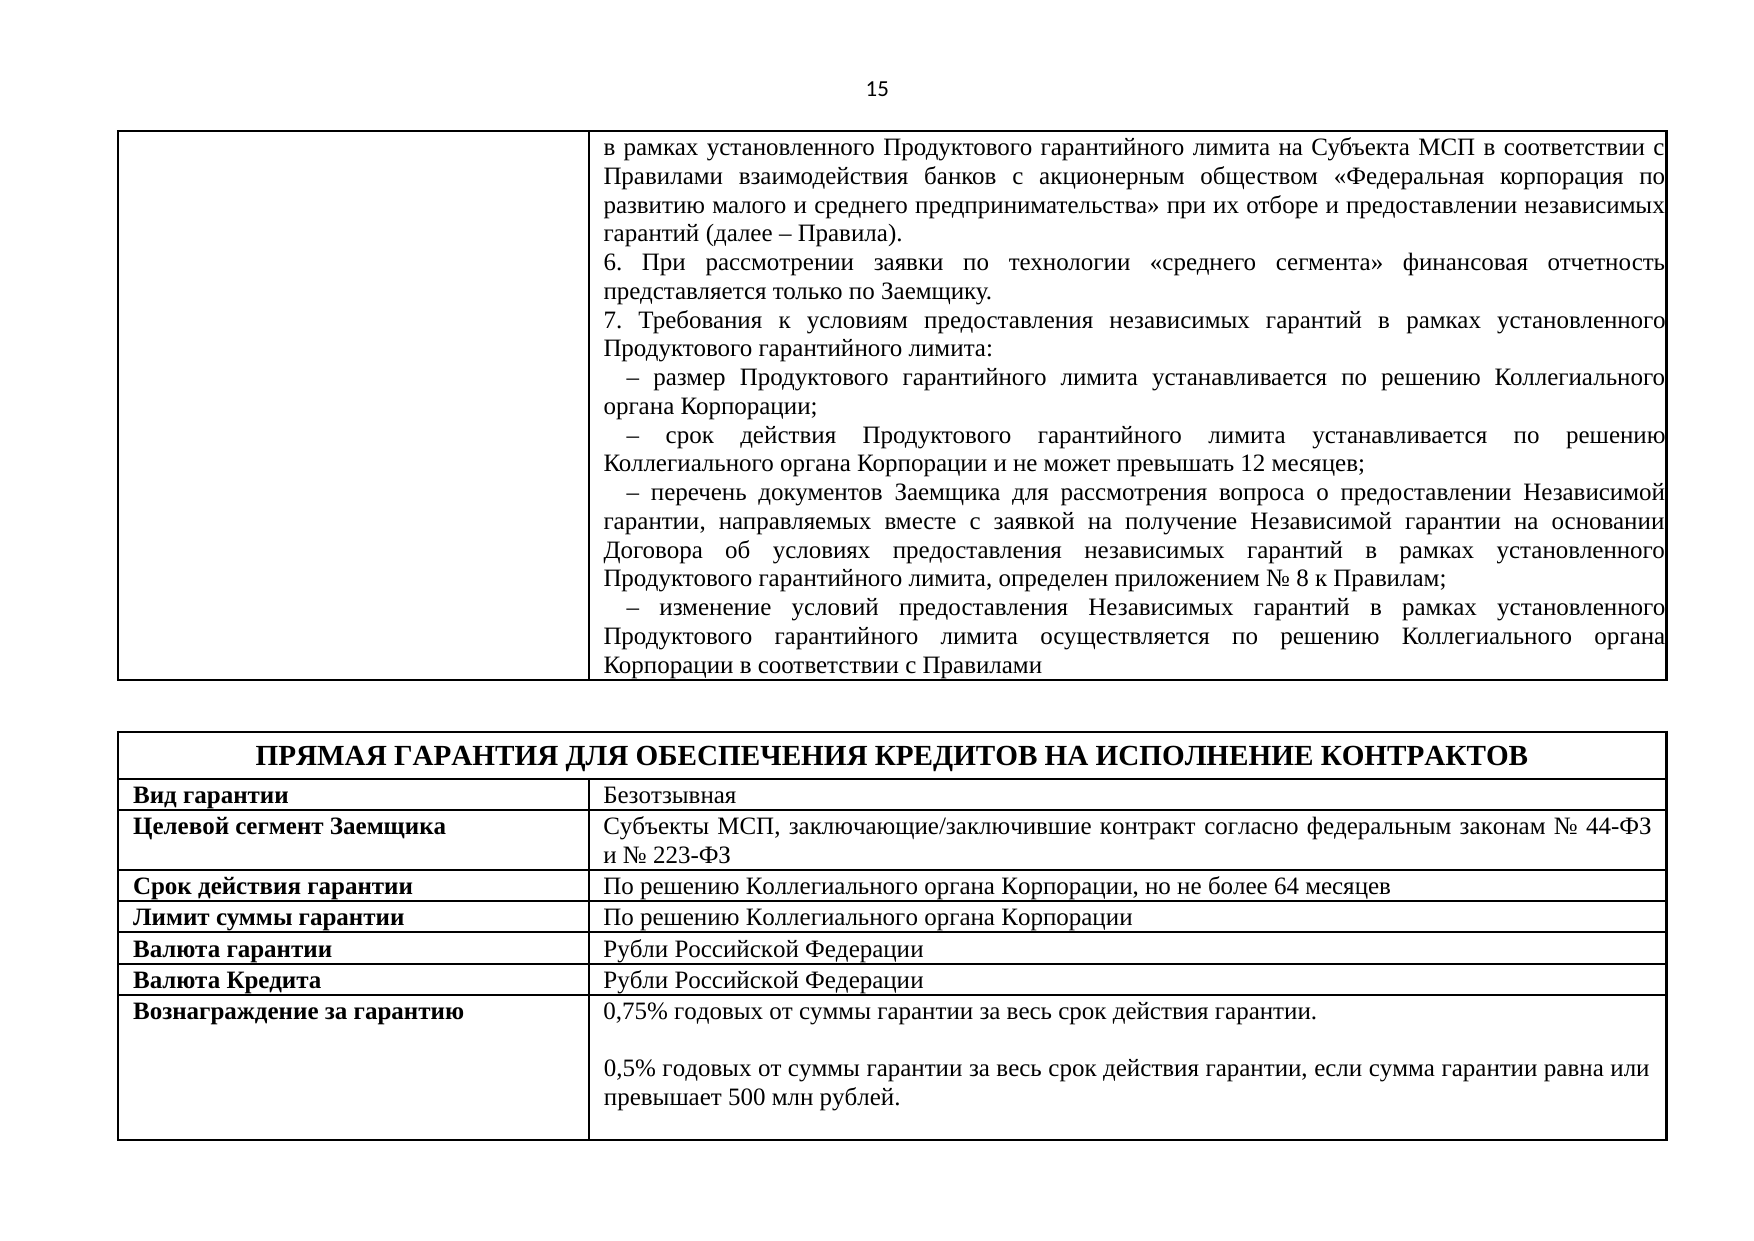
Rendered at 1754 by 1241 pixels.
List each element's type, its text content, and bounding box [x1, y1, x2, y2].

table_cell Субъекты МСП, заключающие/заключившие контракт согласно федеральным законам № 44-ФЗ и № 223-ФЗ [590, 811, 1665, 869]
table_cell По решению Коллегиального органа Корпорации, но не более 64 месяцев [590, 871, 1665, 900]
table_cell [590, 132, 1665, 678]
table_cell Валюта гарантии [119, 933, 588, 962]
table_cell Лимит суммы гарантии [119, 902, 588, 931]
table_cell Валюта Кредита [119, 965, 588, 993]
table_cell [119, 132, 588, 678]
table_cell Вид гарантии [119, 780, 588, 809]
table_cell Целевой сегмент Заемщика [119, 811, 588, 869]
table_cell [119, 996, 588, 1139]
table_cell Рубли Российской Федерации [590, 965, 1665, 993]
table_cell Безотзывная [590, 780, 1665, 809]
table_header ПРЯМАЯ ГАРАНТИЯ ДЛЯ ОБЕСПЕЧЕНИЯ КРЕДИТОВ НА ИСПОЛНЕНИЕ КОНТРАКТОВ [119, 733, 1665, 778]
table_cell Срок действия гарантии [119, 871, 588, 900]
table_cell Рубли Российской Федерации [590, 933, 1665, 962]
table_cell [590, 996, 1665, 1139]
table_cell По решению Коллегиального органа Корпорации [590, 902, 1665, 931]
